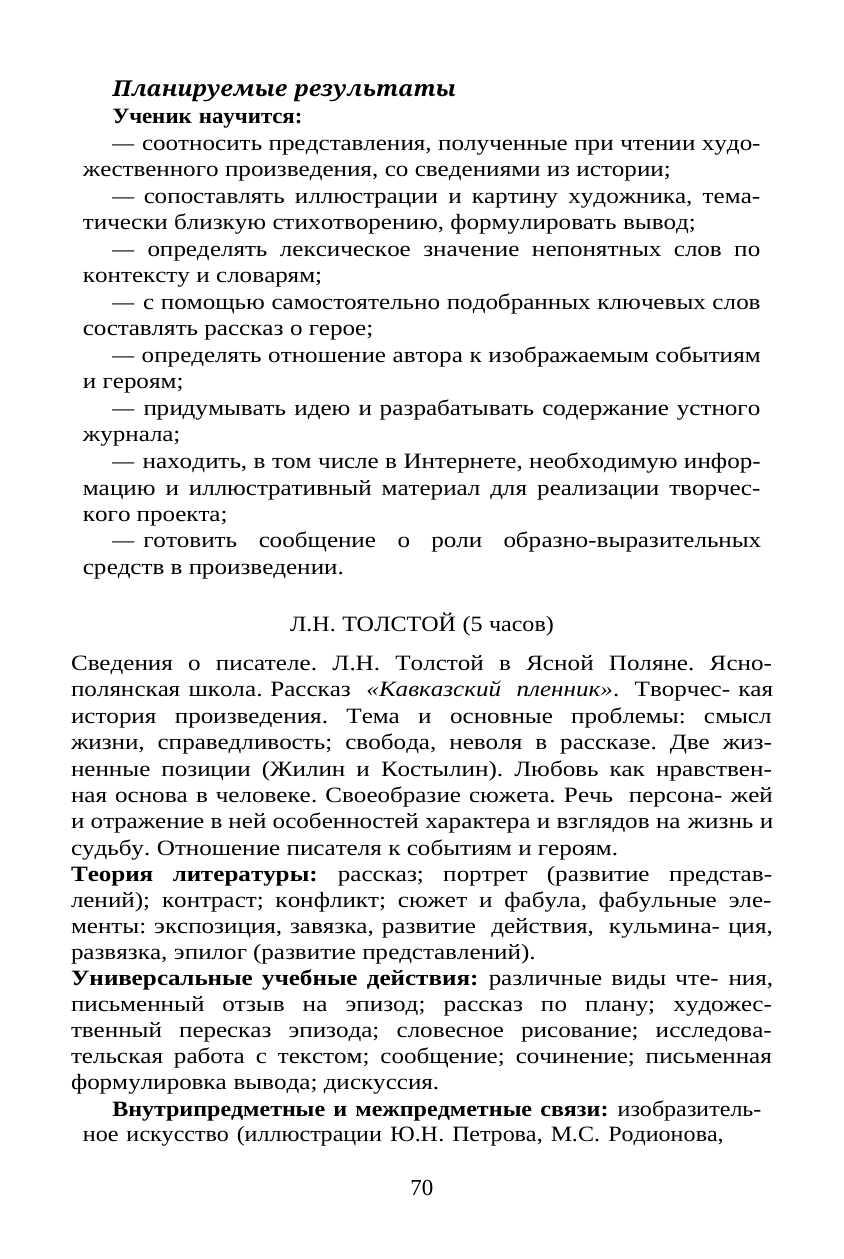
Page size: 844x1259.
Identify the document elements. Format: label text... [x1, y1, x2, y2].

list определять отношение автора к изображаемым событиям и героям; [83, 342, 761, 394]
text Теория литературы: рассказ; портрет (развитие представ- лений); контраст; конфликт; сюжет и фабула, фабульные эле- менты: экспозиция, завязка, развитие действия, кульмина- ция, развязка, эпилог (развитие представлений). [71, 861, 773, 964]
text Внутрипредметные и межпредметные связи: изобразитель- ное искусство (иллюстрации Ю.Н. Петрова, М.С. Родионова, [83, 1096, 761, 1147]
list сопоставлять иллюстрации и картину художника, тема- тически близкую стихотворению, формулировать вывод; [83, 183, 761, 234]
list определять лексическое значение непонятных слов по контексту и словарям; [83, 236, 761, 288]
text Л.Н. ТОЛСТОЙ (5 часов) [188, 611, 655, 637]
text Сведения о писателе. Л.Н. Толстой в Ясной Поляне. Ясно- полянская школа. Рассказ «Кавказский пленник». Творчес- кая история произведения. Тема и основные проблемы: смысл жизни, справедливость; свобода, неволя в рассказе. Две жиз- ненные позиции (Жилин и Костылин). Любовь как нравствен- ная основа в человеке. Своеобразие сюжета. Речь персона- жей и отражение в ней особенностей характера и взглядов на жизнь и судьбу. Отношение писателя к событиям и героям. [71, 650, 773, 860]
text Планируемые результаты [112, 77, 773, 102]
list готовить сообщение о роли образно-выразительных средств в произведении. [83, 527, 761, 579]
subtitle Ученик научится: [112, 103, 773, 129]
list придумывать идею и разрабатывать содержание устного журнала; [83, 395, 761, 447]
list соотносить представления, полученные при чтении худо- жественного произведения, со сведениями из истории; [83, 130, 761, 182]
text Универсальные учебные действия: различные виды чте- ния, письменный отзыв на эпизод; рассказ по плану; художес- твенный пересказ эпизода; словесное рисование; исследова- тельская работа с текстом; сообщение; сочинение; письменная формулировка вывода; дискуссия. [71, 965, 773, 1094]
list находить, в том числе в Интернете, необходимую инфор- мацию и иллюстративный материал для реализации творчес- кого проекта; [83, 448, 761, 526]
list с помощью самостоятельно подобранных ключевых слов составлять рассказ о герое; [83, 289, 761, 341]
